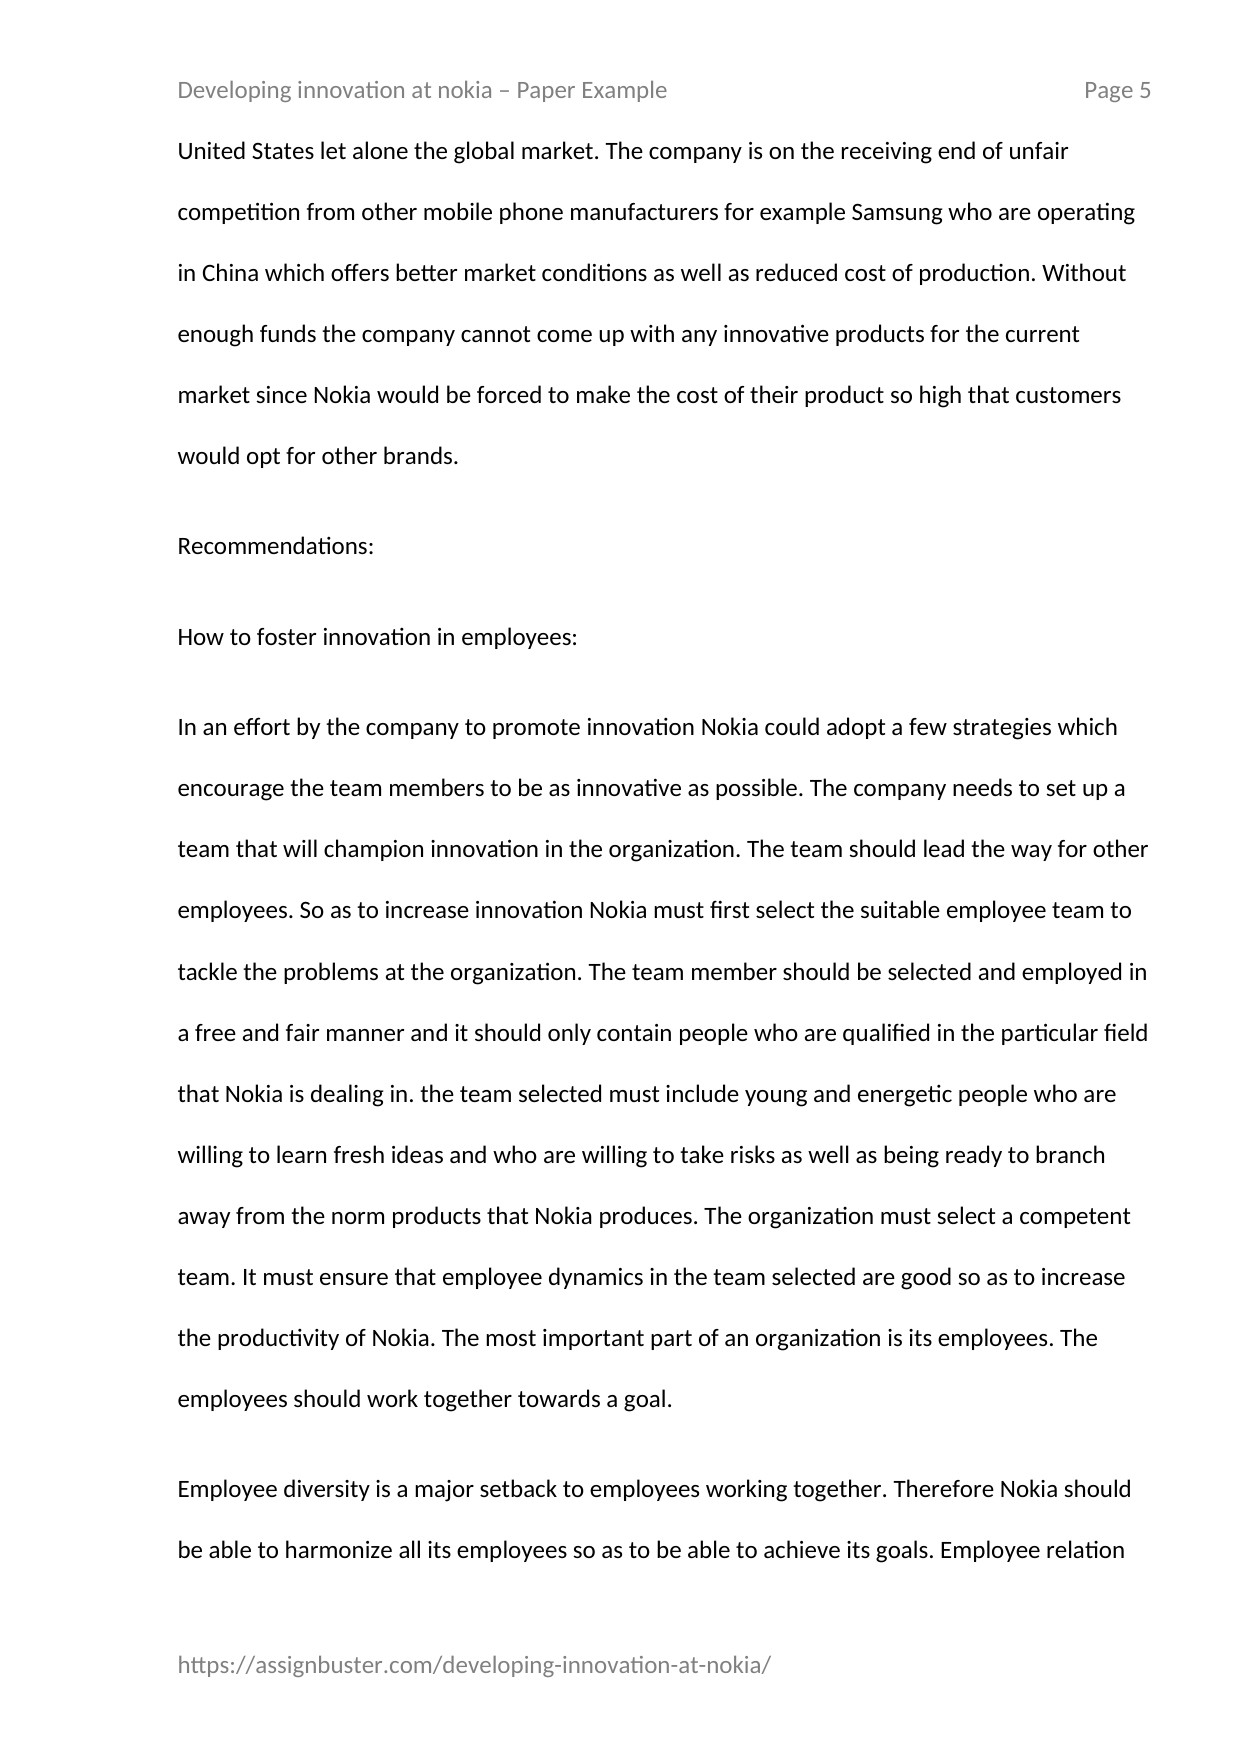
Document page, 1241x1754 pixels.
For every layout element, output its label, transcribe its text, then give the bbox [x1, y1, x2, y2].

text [177, 135, 1152, 471]
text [177, 1473, 1152, 1565]
text How to foster innovation in employees: [177, 621, 1152, 652]
text Recommendations: [177, 531, 1152, 561]
text In an effort by the company to promote innovation Nokia could adopt a few strategies which encourage the team members to be as innovative as possible. The company needs to set up a team that will champion innovation in the organization. The team should lead the way for other employees. So as to increase innovation Nokia must first select the suitable employee team to tackle the problems at the organization. The team member should be selected and employed in a free and fair manner and it should only contain people who are qualified in the particular field that Nokia is dealing in. the team selected must include young and energetic people who are willing to learn fresh ideas and who are willing to take risks as well as being ready to branch away from the norm products that Nokia produces. The organization must select a competent team. It must ensure that employee dynamics in the team selected are good so as to increase the productivity of Nokia. The most important part of an organization is its employees. The employees should work together towards a goal. [177, 712, 1152, 1413]
